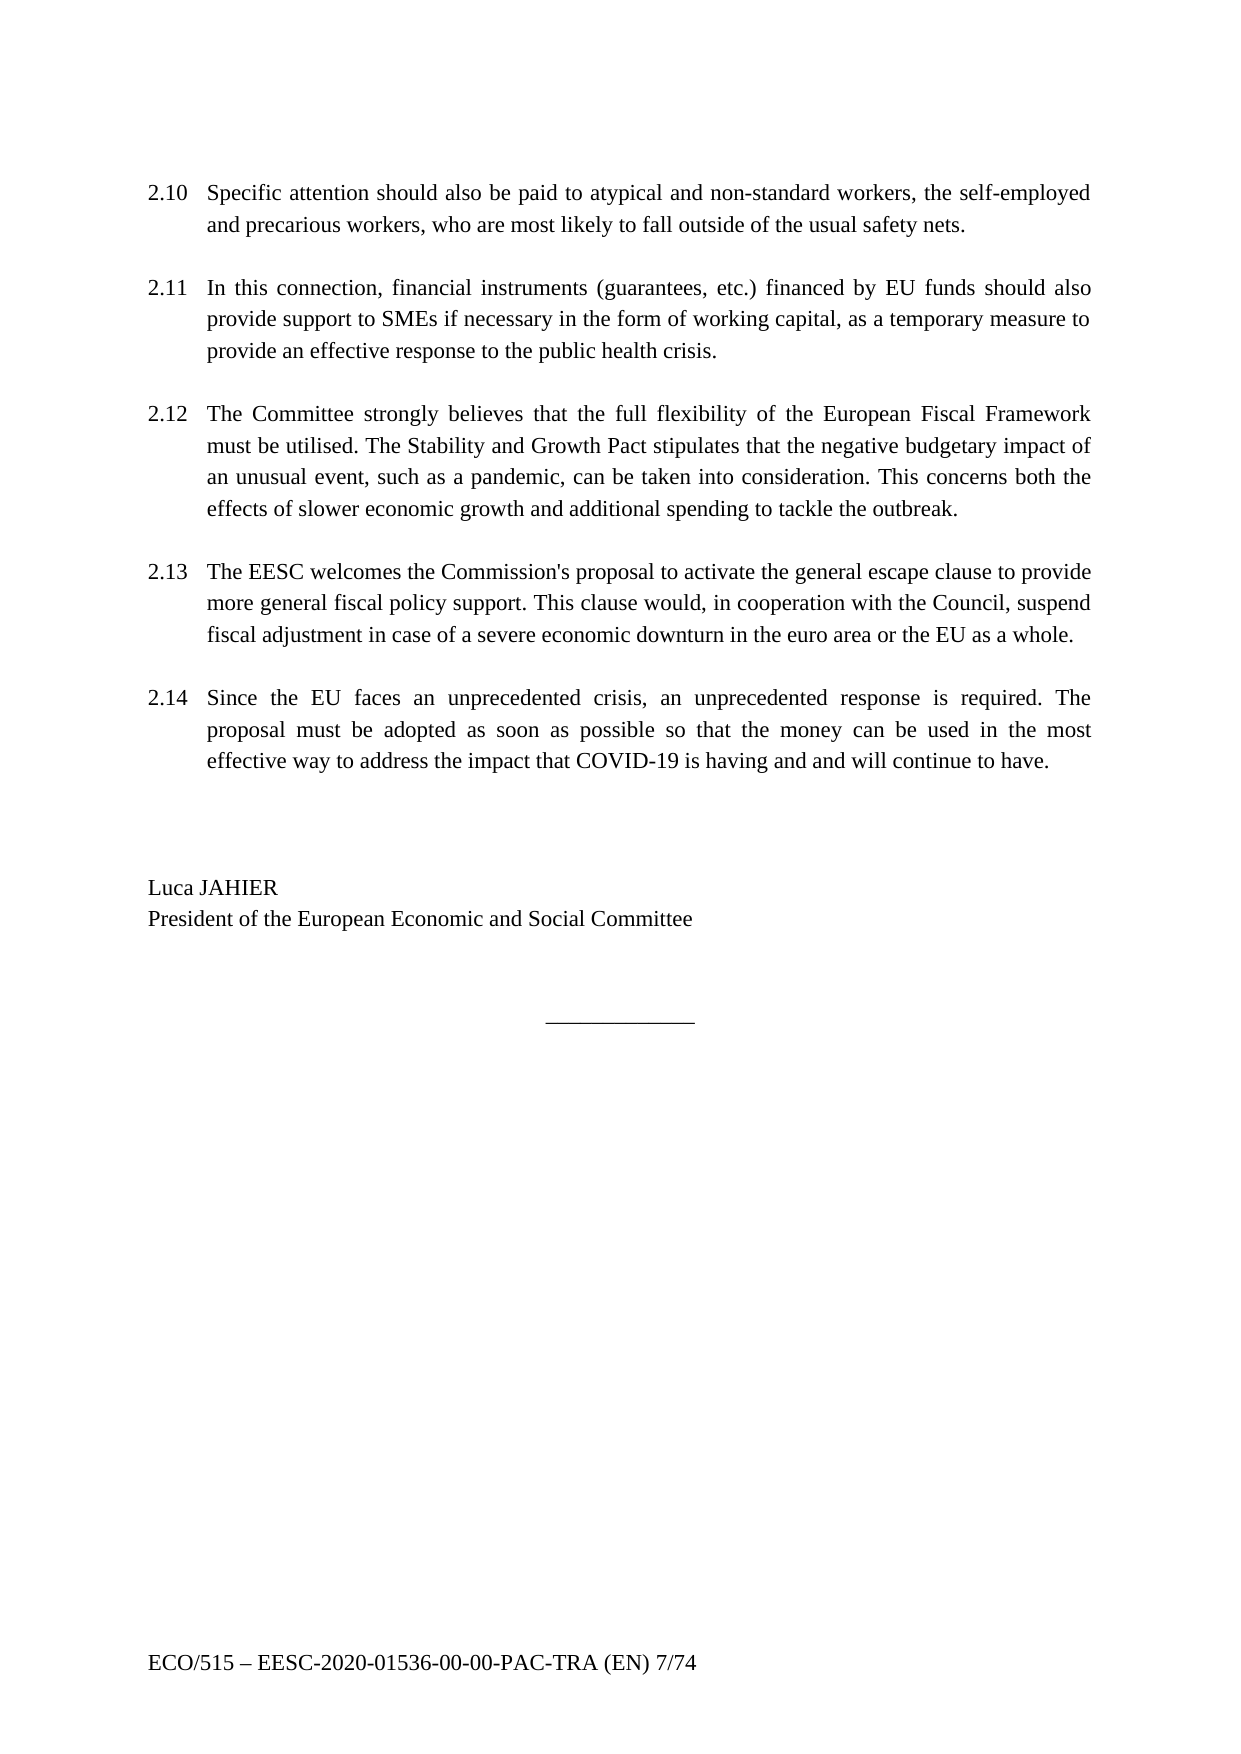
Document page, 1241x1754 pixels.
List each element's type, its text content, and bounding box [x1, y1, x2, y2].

subtitle Since the EU faces an unprecedented crisis, an unprecedented response is required. The proposal must be adopted as soon as possible so that the money can be used in the most effective way to address the impact that COVID-19 is having and and will continue to have. [148, 684, 1093, 774]
text Luca JAHIER [148, 873, 1093, 900]
subtitle In this connection, financial instruments (guarantees, etc.) financed by EU funds should also provide support to SMEs if necessary in the form of working capital, as a temporary measure to provide an effective response to the public health crisis. [148, 274, 1093, 363]
subtitle The EESC welcomes the Commission's proposal to activate the general escape clause to provide more general fiscal policy support. This clause would, in cooperation with the Council, suspend fiscal adjustment in case of a severe economic downturn in the euro area or the EU as a whole. [148, 558, 1093, 647]
text _____________ [148, 1000, 1093, 1026]
subtitle Specific attention should also be paid to atypical and non-standard workers, the self-employed and precarious workers, who are most likely to fall outside of the usual safety nets. [148, 179, 1093, 237]
subtitle The Committee strongly believes that the full flexibility of the European Fiscal Framework must be utilised. The Stability and Growth Pact stipulates that the negative budgetary impact of an unusual event, such as a pandemic, can be taken into consideration. This concerns both the effects of slower economic growth and additional spending to tackle the outbreak. [148, 400, 1093, 521]
text President of the European Economic and Social Committee [148, 905, 1093, 931]
